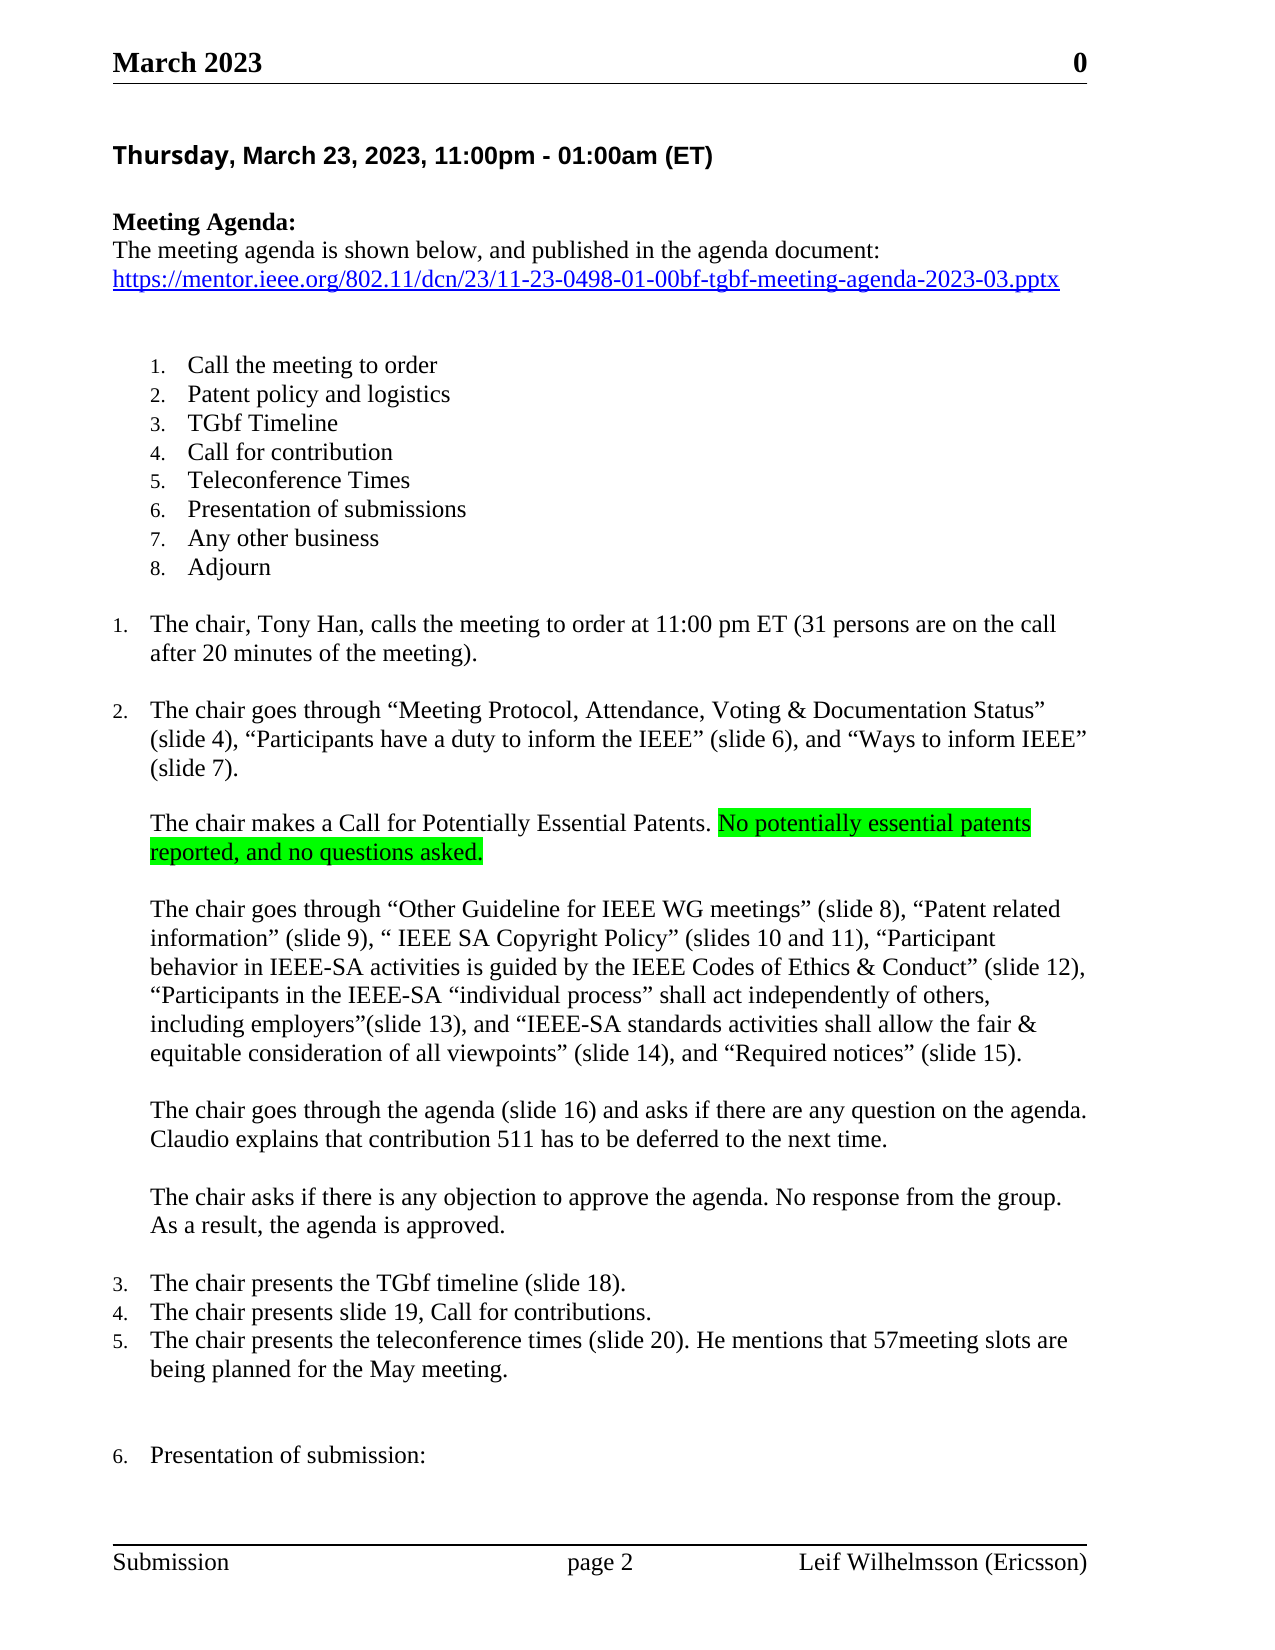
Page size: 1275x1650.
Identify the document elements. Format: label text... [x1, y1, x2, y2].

list The chair presents the TGbf timeline (slide 18). [112, 1268, 1087, 1297]
text Meeting Agenda: [112, 207, 1087, 235]
text https://mentor.ieee.org/802.11/dcn/23/11-23-0498-01-00bf-tgbf-meeting-agenda-2023-03.pptx [112, 264, 1087, 293]
list Teleconference Times [150, 465, 1087, 494]
subtitle Thursday, March 23, 2023, 11:00pm - 01:00am (ET) [112, 137, 1087, 172]
list Any other business [150, 523, 1087, 552]
list Presentation of submission: [112, 1440, 1087, 1469]
text Claudio explains that contribution 511 has to be deferred to the next time. [112, 1124, 1087, 1153]
list The chair, Tony Han, calls the meeting to order at 11:00 pm ET (31 persons are on the call after 20 minutes of the meeting). [112, 609, 1087, 667]
list TGbf Timeline [150, 408, 1087, 437]
list Call for contribution [150, 437, 1087, 465]
list The chair goes through “Meeting Protocol, Attendance, Voting & Documentation Status” (slide 4), “Participants have a duty to inform the IEEE” (slide 6), and “Ways to inform IEEE” (slide 7). [112, 695, 1087, 782]
list Presentation of submissions [150, 494, 1087, 523]
text The chair makes a Call for Potentially Essential Patents. No potentially essential patents reported, and no questions asked. [150, 808, 1087, 865]
list Adjourn [150, 552, 1087, 580]
text The chair asks if there is any objection to approve the agenda. No response from the group. As a result, the agenda is approved. [150, 1182, 1087, 1239]
list Patent policy and logistics [150, 379, 1087, 408]
text The chair goes through the agenda (slide 16) and asks if there are any question on the agenda. [112, 1095, 1087, 1124]
list The chair presents slide 19, Call for contributions. [112, 1297, 1087, 1325]
text The meeting agenda is shown below, and published in the agenda document: [112, 235, 1087, 264]
text The chair goes through “Other Guideline for IEEE WG meetings” (slide 8), “Patent related information” (slide 9), “ IEEE SA Copyright Policy” (slides 10 and 11), “Participant behavior in IEEE-SA activities is guided by the IEEE Codes of Ethics & Conduct” (slide 12), “Participants in the IEEE-SA “individual process” shall act independently of others, including employers”(slide 13), and “IEEE-SA standards activities shall allow the fair & equitable consideration of all viewpoints” (slide 14), and “Required notices” (slide 15). [150, 894, 1087, 1067]
list Call the meeting to order [150, 350, 1087, 379]
list The chair presents the teleconference times (slide 20). He mentions that 57meeting slots are being planned for the May meeting. [112, 1325, 1087, 1383]
